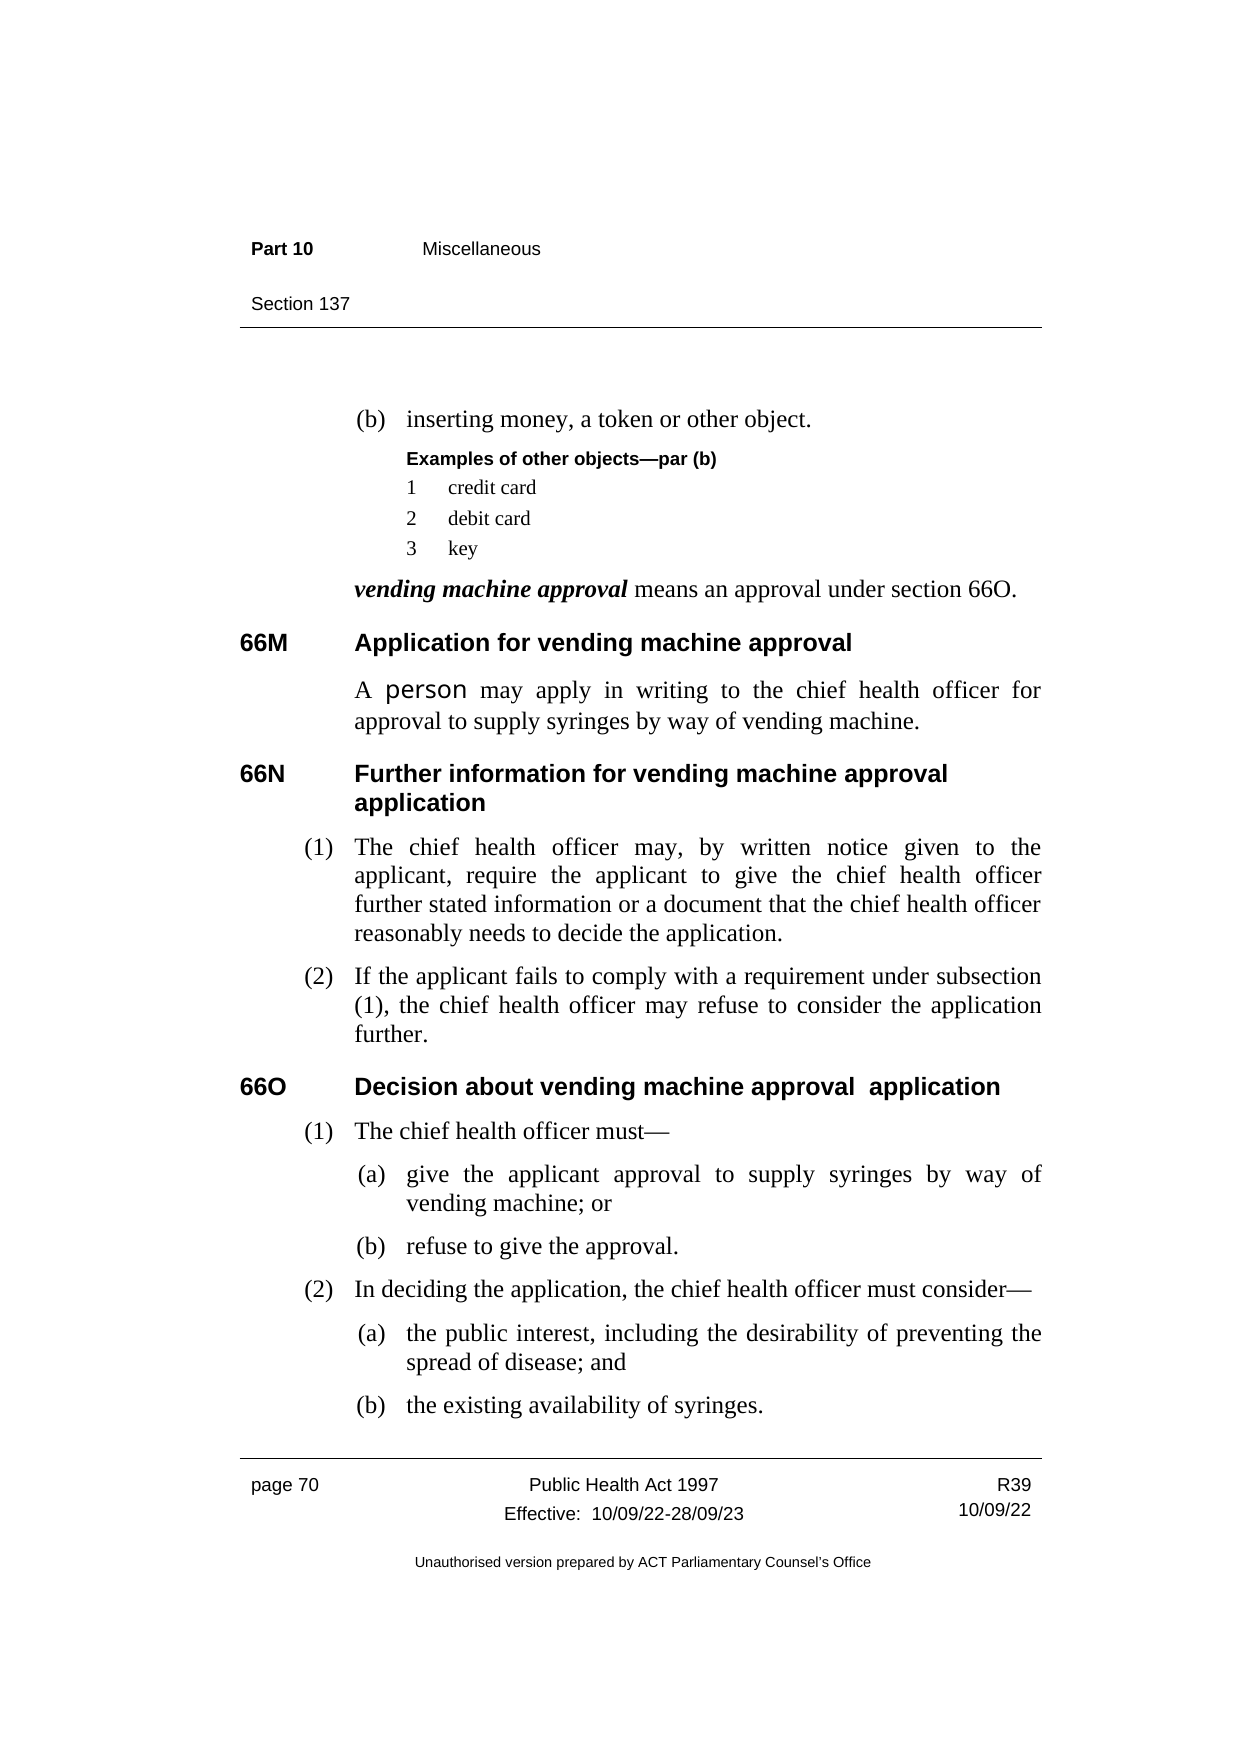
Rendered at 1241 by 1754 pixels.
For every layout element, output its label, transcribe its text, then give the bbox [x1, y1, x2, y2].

text (1) The chief health officer may, by written notice given to the applicant, require the applicant to give the chief health officer further stated information or a document that the chief health officer reasonably needs to decide the application. [239, 832, 1042, 947]
text (2) If the applicant fails to comply with a requirement under subsection (1), the chief health officer may refuse to consider the application further. [239, 961, 1042, 1047]
text 3 key [406, 536, 1042, 560]
text (b) inserting money, a token or other object. [239, 404, 1042, 433]
text (2) In deciding the application, the chief health officer must consider— [239, 1274, 1042, 1303]
text (a) the public interest, including the desirability of preventing the spread of disease; and [239, 1318, 1042, 1375]
text vending machine approval means an approval under section 66O. [354, 574, 1042, 603]
text 66O Decision about vending machine approval application [239, 1072, 1042, 1101]
text Examples of other objects—par (b) [406, 447, 1042, 469]
text 66M Application for vending machine approval [239, 628, 1042, 657]
text 66N Further information for vending machine approval application [239, 759, 1042, 817]
text 2 debit card [406, 506, 1042, 530]
text (b) the existing availability of syringes. [239, 1390, 1042, 1419]
text (a) give the applicant approval to supply syringes by way of vending machine; or [239, 1159, 1042, 1217]
text 1 credit card [406, 475, 1042, 499]
text (1) The chief health officer must— [239, 1116, 1042, 1144]
text A person may apply in writing to the chief health officer for approval to supply syringes by way of vending machine. [354, 672, 1042, 734]
text (b) refuse to give the approval. [239, 1231, 1042, 1260]
